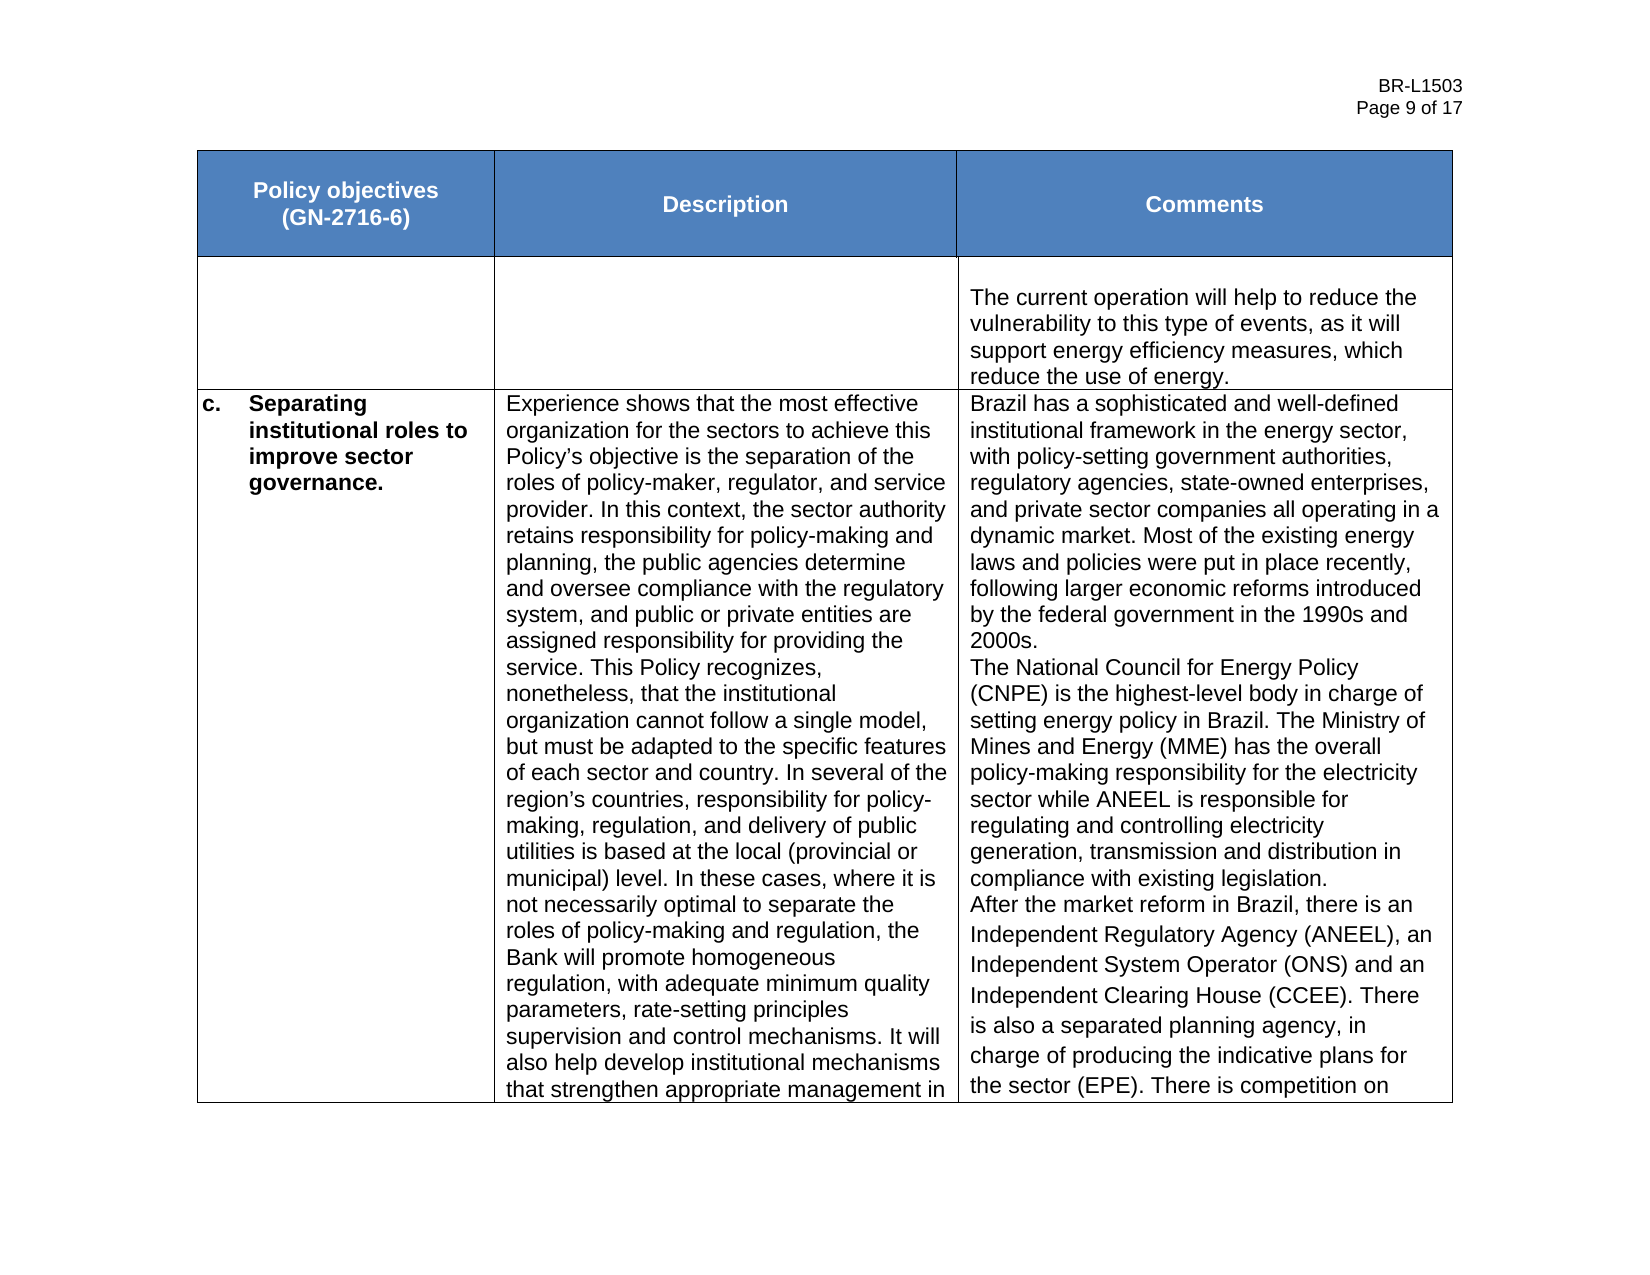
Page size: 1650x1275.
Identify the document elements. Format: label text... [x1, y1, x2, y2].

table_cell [959, 390, 1452, 1102]
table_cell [198, 257, 494, 389]
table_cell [959, 257, 1452, 389]
table_header Comments [957, 151, 1452, 256]
table_header Policy objectives (GN-2716-6) [198, 151, 494, 256]
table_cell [198, 390, 494, 1102]
table_header Description [495, 151, 956, 256]
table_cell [495, 390, 958, 1102]
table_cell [495, 257, 958, 389]
